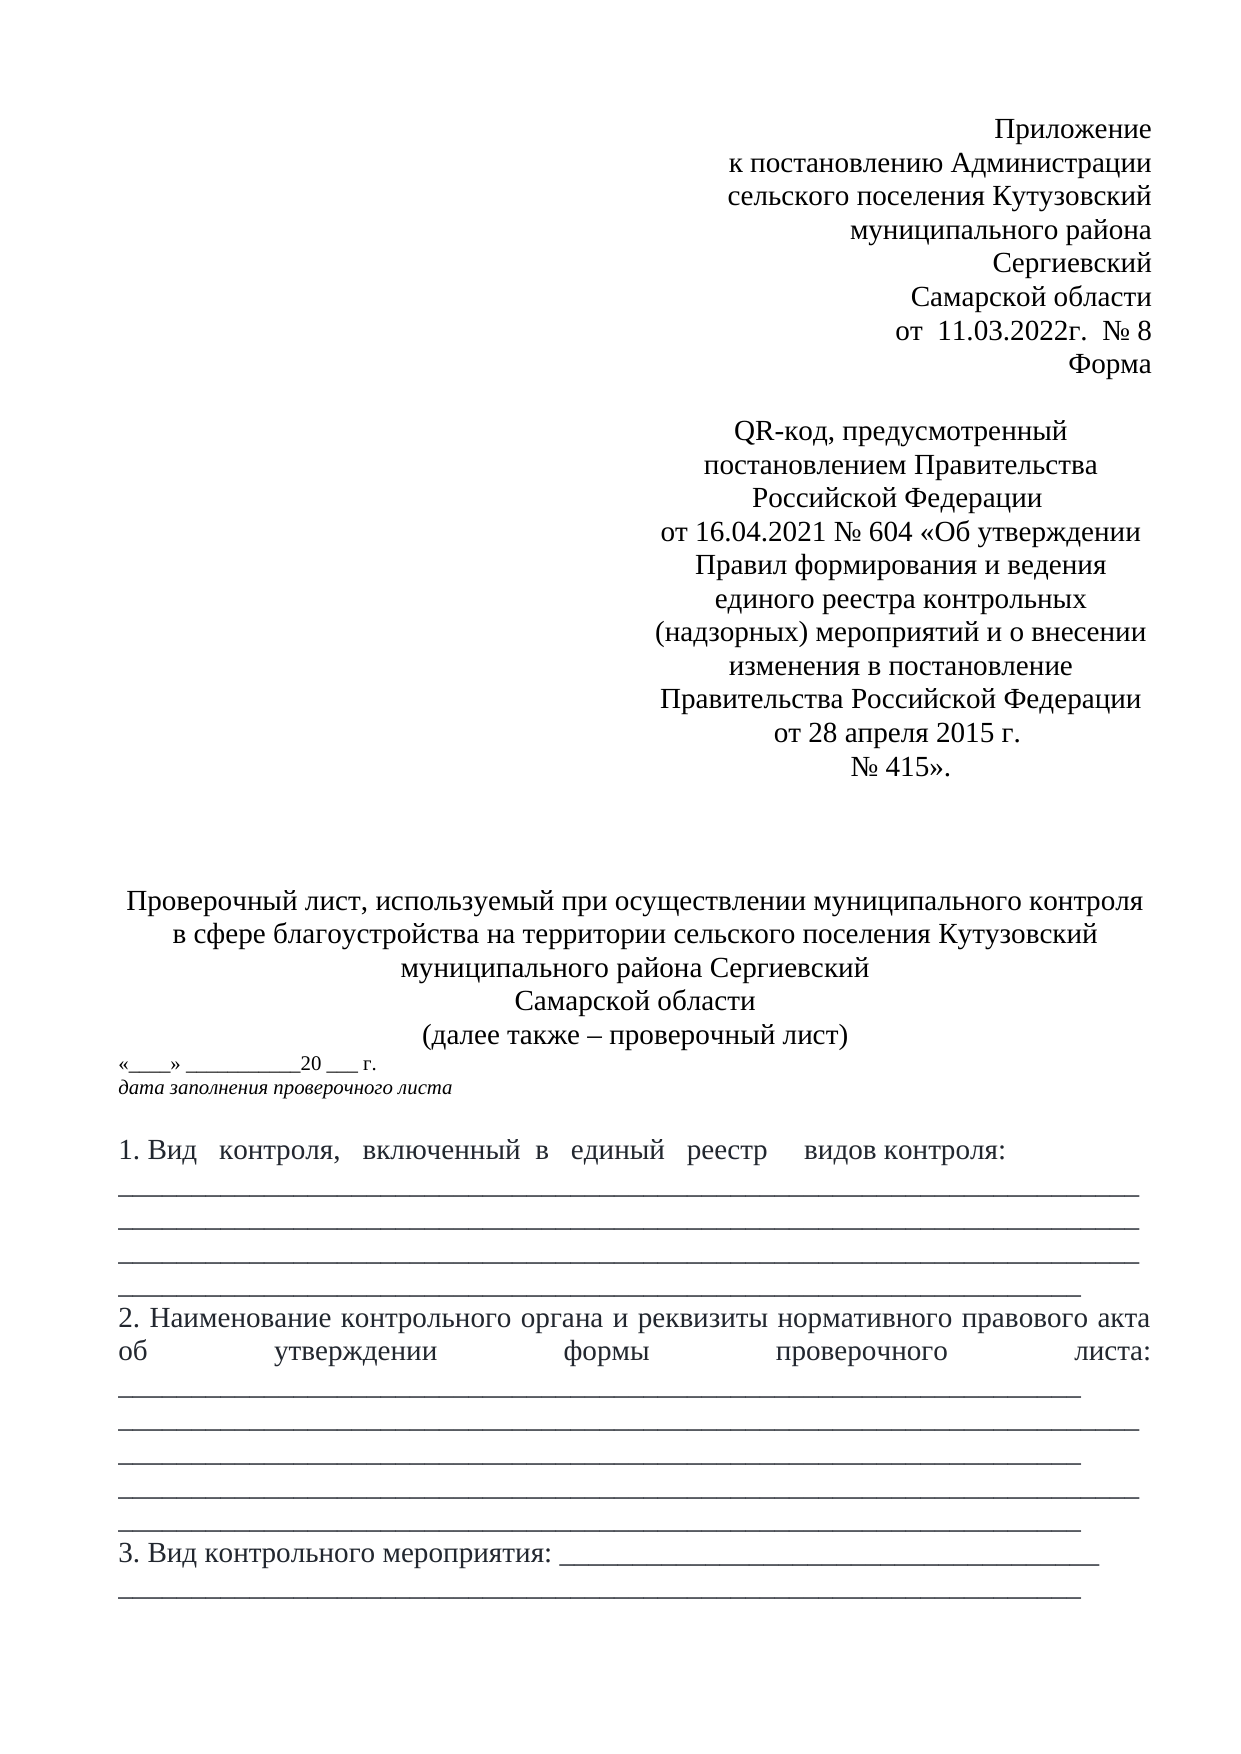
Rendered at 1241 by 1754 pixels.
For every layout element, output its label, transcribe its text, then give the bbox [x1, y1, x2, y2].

text к постановлению Администрации сельского поселения Кутузовский муниципального района [723, 145, 1152, 246]
text дата заполнения проверочного листа [118, 1075, 1152, 1099]
text ____________________________________________________________________________________________________________________________________________________________________________________________________________________________________________________________________________________ [118, 1166, 1152, 1300]
text ________________________________________________________________________________________________________________________________________ [118, 1468, 1152, 1535]
text Форма [118, 346, 1152, 380]
text __________________________________________________________________ [118, 1568, 1152, 1602]
text Проверочный лист, используемый при осуществлении муниципального контроля в сфере благоустройства на территории сельского поселения Кутузовский муниципального района Сергиевский Самарской области [118, 883, 1152, 1017]
text «____» ___________20 ___ г. [118, 1051, 1152, 1075]
text ________________________________________________________________________________________________________________________________________ [118, 1401, 1152, 1468]
text Приложение [118, 111, 1152, 145]
text 2. Наименование контрольного органа и реквизиты нормативного правового акта об утверждении формы проверочного листа: __________________________________________________________________ [118, 1300, 1152, 1401]
text QR-код, предусмотренный постановлением Правительства Российской Федерации от 16.04.2021 № 604 «Об утверждении Правил формирования и ведения единого реестра контрольных (надзорных) мероприятий и о внесении изменения в постановление Правительства Российской Федерации от 28 апреля 2015 г. № 415». [650, 413, 1152, 782]
text 1. Вид контроля, включенный в единый реестр видов контроля: [118, 1132, 1152, 1166]
text (далее также – проверочный лист) [118, 1017, 1152, 1051]
text Сергиевский [723, 246, 1152, 279]
text от 11.03.2022г. № 8 [118, 313, 1152, 346]
text 3. Вид контрольного мероприятия: _____________________________________ [118, 1535, 1152, 1568]
text Самарской области [723, 279, 1152, 313]
